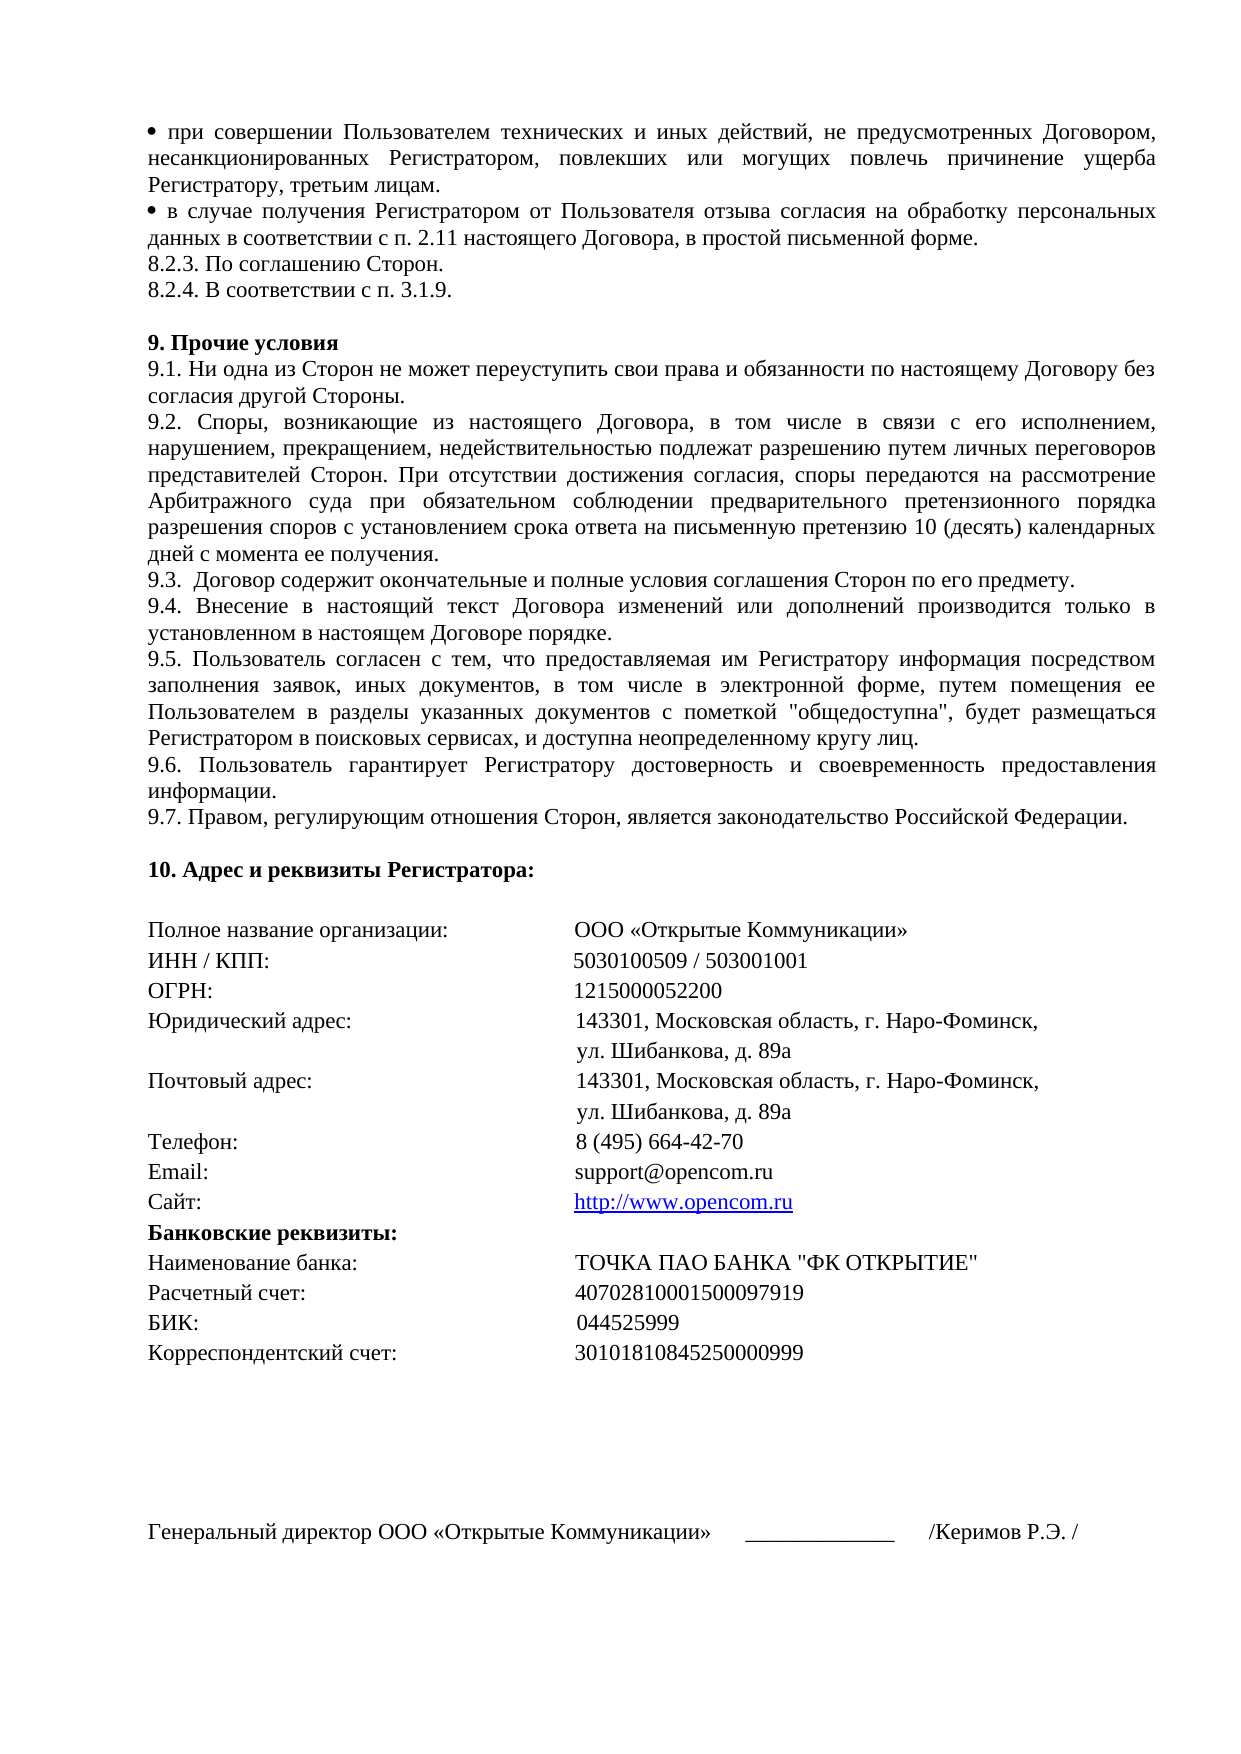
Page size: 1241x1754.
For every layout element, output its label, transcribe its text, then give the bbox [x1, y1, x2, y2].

text Банковские реквизиты: [148, 1218, 1157, 1245]
text Наименование банка: ТОЧКА ПАО БАНКА "ФК ОТКРЫТИЕ" [148, 1249, 1157, 1275]
text Юридический адрес: 143301, Московская область, г. Наро-Фоминск, [148, 1007, 1157, 1033]
text 9.1. Ни одна из Сторон не может переуступить свои права и обязанности по настоящему Договору без согласия другой Стороны. [148, 355, 1157, 408]
text при совершении Пользователем технических и иных действий, не предусмотренных Договором, несанкционированных Регистратором, повлекших или могущих повлечь причинение ущерба Регистратору, третьим лицам. [148, 118, 1157, 197]
text 9.2. Споры, возникающие из настоящего Договора, в том числе в связи с его исполнением, нарушением, прекращением, недействительностью подлежат разрешению путем личных переговоров представителей Сторон. При отсутствии достижения согласия, споры передаются на рассмотрение Арбитражного суда при обязательном соблюдении предварительного претензионного порядка разрешения споров с установлением срока ответа на письменную претензию 10 (десять) календарных дней с момента ее получения. [148, 408, 1157, 566]
text 9.3. Договор содержит окончательные и полные условия соглашения Сторон по его предмету. [148, 566, 1157, 592]
text 9.6. Пользователь гарантирует Регистратору достоверность и своевременность предоставления информации. [148, 751, 1157, 803]
text ИНН / КПП: 5030100509 / 503001001 [148, 947, 1157, 973]
text 9.4. Внесение в настоящий текст Договора изменений или дополнений производится только в установленном в настоящем Договоре порядке. [148, 592, 1157, 645]
text Телефон: 8 (495) 664-42-70 [148, 1128, 1157, 1154]
text в случае получения Регистратором от Пользователя отзыва согласия на обработку персональных данных в соответствии с п. 2.11 настоящего Договора, в простой письменной форме. [148, 197, 1157, 250]
text 9.5. Пользователь согласен с тем, что предоставляемая им Регистратору информация посредством заполнения заявок, иных документов, в том числе в электронной форме, путем помещения ее Пользователем в разделы указанных документов с пометкой "общедоступна", будет размещаться Регистратором в поисковых сервисах, и доступна неопределенному кругу лиц. [148, 645, 1157, 751]
text 8.2.4. В соответствии с п. 3.1.9. [148, 276, 1157, 303]
text Почтовый адрес: 143301, Московская область, г. Наро-Фоминск, [148, 1067, 1157, 1094]
text Генеральный директор ООО «Открытые Коммуникации» _____________ /Керимов Р.Э. / [148, 1518, 1157, 1545]
text ОГРН: 1215000052200 [148, 977, 1157, 1003]
text БИК: 044525999 [148, 1309, 1157, 1336]
text ул. Шибанкова, д. 89а [148, 1098, 1157, 1124]
text 10. Адрес и реквизиты Регистратора: [148, 856, 1157, 882]
text 8.2.3. По соглашению Сторон. [148, 250, 1157, 276]
text Расчетный счет: 40702810001500097919 [148, 1279, 1157, 1305]
text 9.7. Правом, регулирующим отношения Сторон, является законодательство Российской Федерации. [148, 803, 1157, 830]
text Сайт: http://www.opencom.ru [148, 1188, 1157, 1215]
text Корреспондентский счет: 30101810845250000999 [148, 1339, 1157, 1366]
text Полное название организации: ООО «Открытые Коммуникации» [148, 916, 1157, 943]
text ул. Шибанкова, д. 89а [148, 1037, 1157, 1064]
text Email: support@opencom.ru [148, 1158, 1157, 1184]
text 9. Прочие условия [148, 329, 1157, 355]
